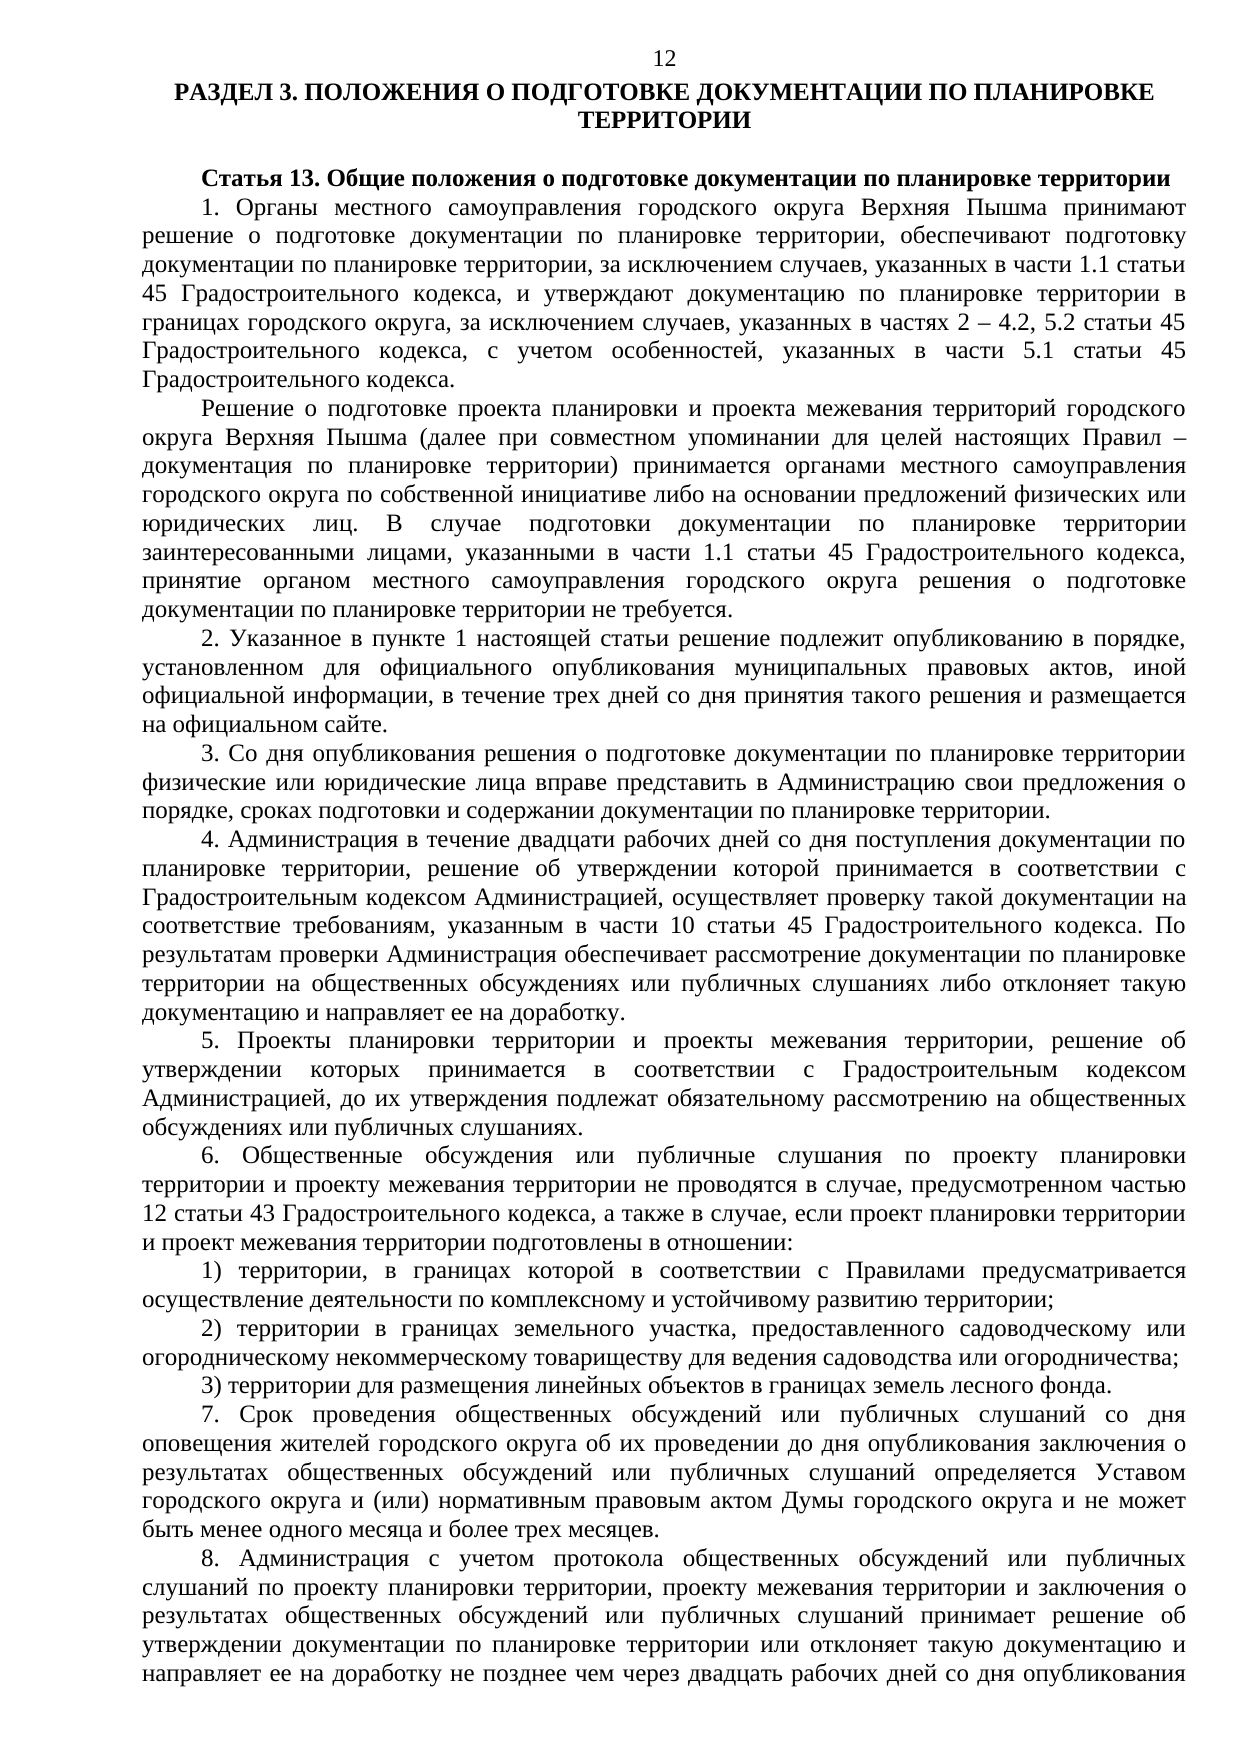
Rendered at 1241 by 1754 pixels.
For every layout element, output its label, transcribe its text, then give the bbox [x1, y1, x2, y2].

text 3. Со дня опубликования решения о подготовке документации по планировке территории физические или юридические лица вправе представить в Администрацию свои предложения о порядке, сроках подготовки и содержании документации по планировке территории. [142, 738, 1187, 824]
text 1. Органы местного самоуправления городского округа Верхняя Пышма принимают решение о подготовке документации по планировке территории, обеспечивают подготовку документации по планировке территории, за исключением случаев, указанных в части 1.1 статьи 45 Градостроительного кодекса, и утверждают документацию по планировке территории в границах городского округа, за исключением случаев, указанных в частях 2 – 4.2, 5.2 статьи 45 Градостроительного кодекса, с учетом особенностей, указанных в части 5.1 статьи 45 Градостроительного кодекса. [142, 192, 1187, 393]
text 7. Срок проведения общественных обсуждений или публичных слушаний со дня оповещения жителей городского округа об их проведении до дня опубликования заключения о результатах общественных обсуждений или публичных слушаний определяется Уставом городского округа и (или) нормативным правовым актом Думы городского округа и не может быть менее одного месяца и более трех месяцев. [142, 1399, 1187, 1543]
text 4. Администрация в течение двадцати рабочих дней со дня поступления документации по планировке территории, решение об утверждении которой принимается в соответствии с Градостроительным кодексом Администрацией, осуществляет проверку такой документации на соответствие требованиям, указанным в части 10 статьи 45 Градостроительного кодекса. По результатам проверки Администрация обеспечивает рассмотрение документации по планировке территории на общественных обсуждениях или публичных слушаниях либо отклоняет такую документацию и направляет ее на доработку. [142, 824, 1187, 1026]
text 3) территории для размещения линейных объектов в границах земель лесного фонда. [142, 1371, 1187, 1399]
text РАЗДЕЛ 3. ПОЛОЖЕНИЯ О ПОДГОТОВКЕ ДОКУМЕНТАЦИИ ПО ПЛАНИРОВКЕ ТЕРРИТОРИИ [142, 77, 1187, 134]
text Решение о подготовке проекта планировки и проекта межевания территорий городского округа Верхняя Пышма (далее при совместном упоминании для целей настоящих Правил – документация по планировке территории) принимается органами местного самоуправления городского округа по собственной инициативе либо на основании предложений физических или юридических лиц. В случае подготовки документации по планировке территории заинтересованными лицами, указанными в части 1.1 статьи 45 Градостроительного кодекса, принятие органом местного самоуправления городского округа решения о подготовке документации по планировке территории не требуется. [142, 393, 1187, 623]
text 2. Указанное в пункте 1 настоящей статьи решение подлежит опубликованию в порядке, установленном для официального опубликования муниципальных правовых актов, иной официальной информации, в течение трех дней со дня принятия такого решения и размещается на официальном сайте. [142, 623, 1187, 738]
text 6. Общественные обсуждения или публичные слушания по проекту планировки территории и проекту межевания территории не проводятся в случае, предусмотренном частью 12 статьи 43 Градостроительного кодекса, а также в случае, если проект планировки территории и проект межевания территории подготовлены в отношении: [142, 1141, 1187, 1256]
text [142, 1543, 1187, 1687]
text 5. Проекты планировки территории и проекты межевания территории, решение об утверждении которых принимается в соответствии с Градостроительным кодексом Администрацией, до их утверждения подлежат обязательному рассмотрению на общественных обсуждениях или публичных слушаниях. [142, 1026, 1187, 1141]
text 2) территории в границах земельного участка, предоставленного садоводческому или огородническому некоммерческому товариществу для ведения садоводства или огородничества; [142, 1313, 1187, 1371]
text Статья 13. Общие положения о подготовке документации по планировке территории [142, 163, 1187, 192]
text 1) территории, в границах которой в соответствии с Правилами предусматривается осуществление деятельности по комплексному и устойчивому развитию территории; [142, 1256, 1187, 1313]
